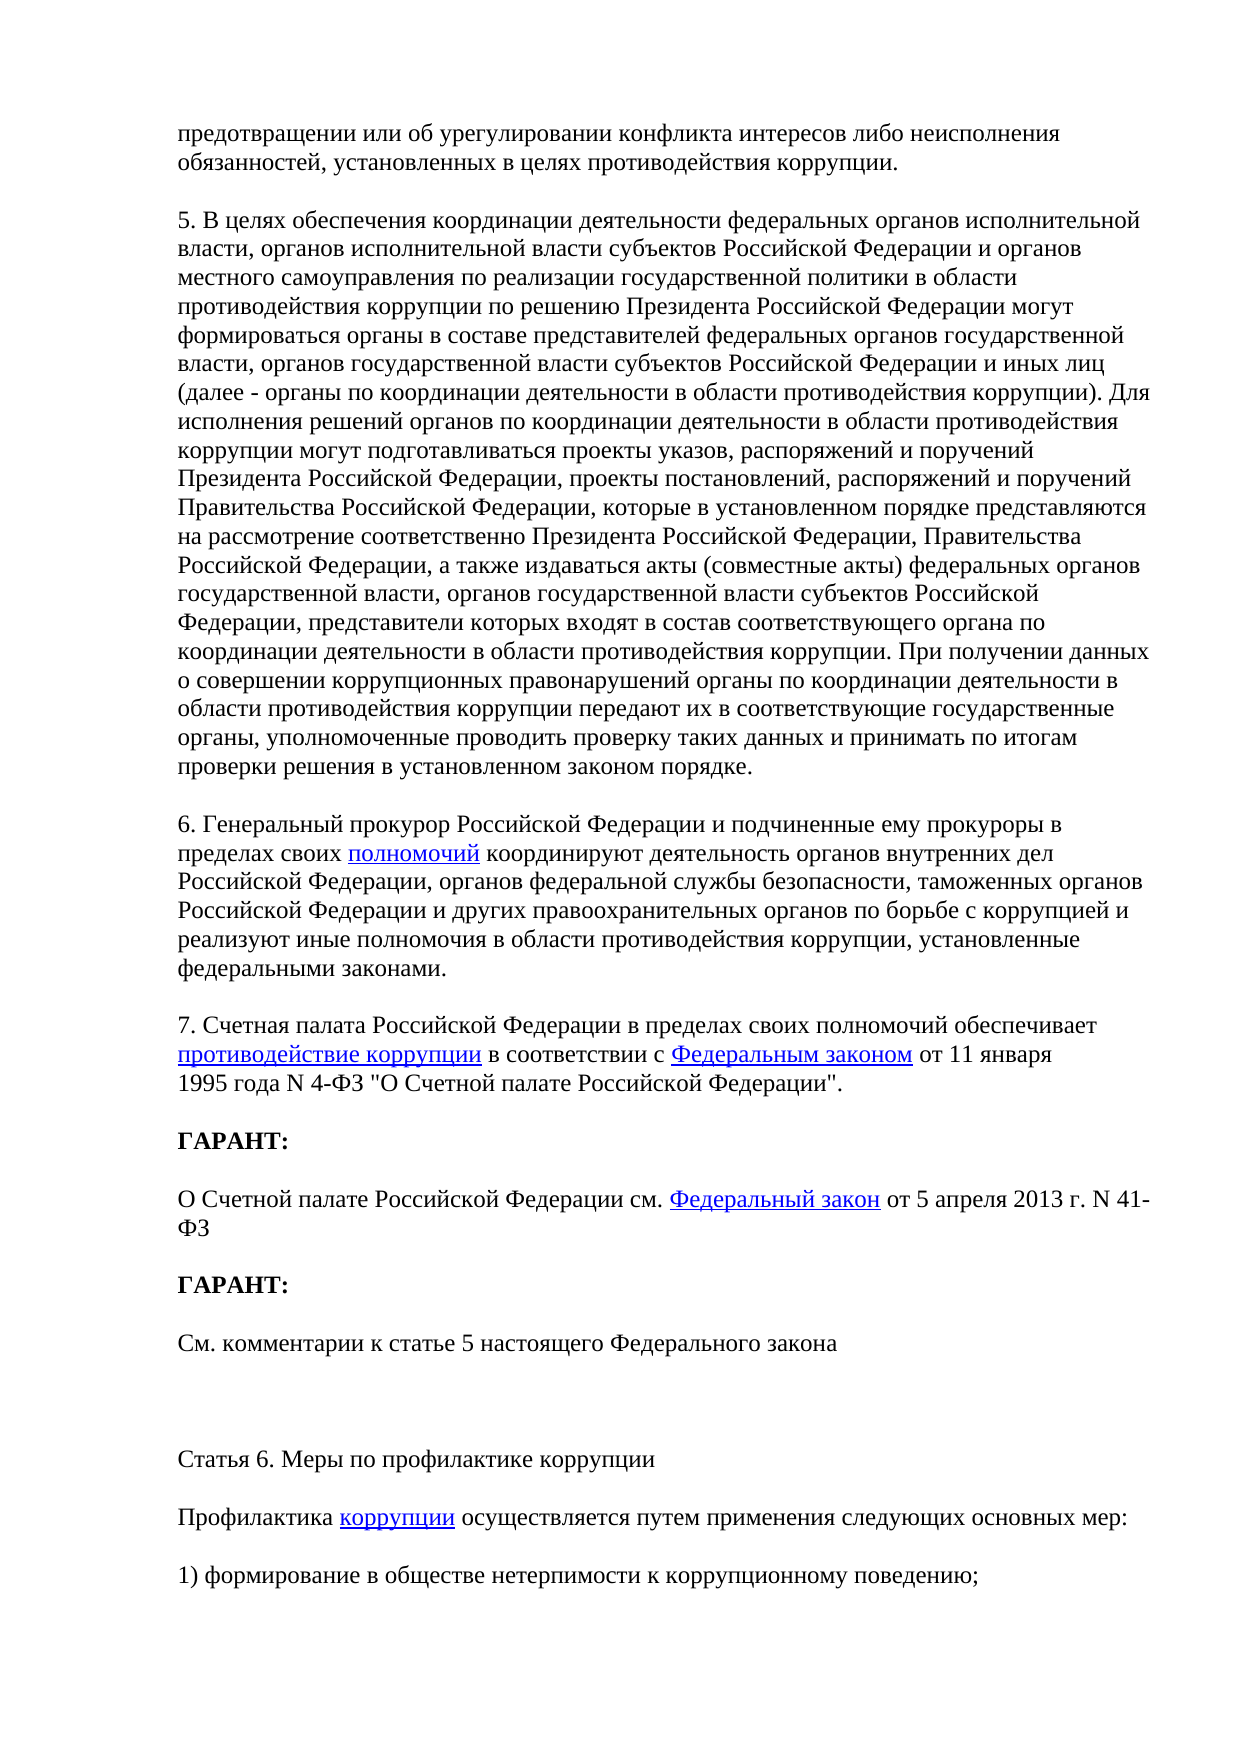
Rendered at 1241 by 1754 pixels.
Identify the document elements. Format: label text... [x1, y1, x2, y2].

text ГАРАНТ: [177, 1271, 1152, 1299]
text См. комментарии к статье 5 настоящего Федерального закона [177, 1328, 1152, 1357]
text 7. Счетная палата Российской Федерации в пределах своих полномочий обеспечивает противодействие коррупции в соответствии с Федеральным законом от 11 января 1995 года N 4-ФЗ "О Счетной палате Российской Федерации". [177, 1011, 1152, 1097]
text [177, 118, 1152, 176]
text Статья 6. Меры по профилактике коррупции [177, 1444, 1152, 1473]
text 6. Генеральный прокурор Российской Федерации и подчиненные ему прокуроры в пределах своих полномочий координируют деятельность органов внутренних дел Российской Федерации, органов федеральной службы безопасности, таможенных органов Российской Федерации и других правоохранительных органов по борьбе с коррупцией и реализуют иные полномочия в области противодействия коррупции, установленные федеральными законами. [177, 809, 1152, 981]
text 1) формирование в обществе нетерпимости к коррупционному поведению; [177, 1560, 1152, 1589]
text Профилактика коррупции осуществляется путем применения следующих основных мер: [177, 1502, 1152, 1531]
text ГАРАНТ: [177, 1126, 1152, 1155]
text О Счетной палате Российской Федерации см. Федеральный закон от 5 апреля 2013 г. N 41-ФЗ [177, 1184, 1152, 1241]
text 5. В целях обеспечения координации деятельности федеральных органов исполнительной власти, органов исполнительной власти субъектов Российской Федерации и органов местного самоуправления по реализации государственной политики в области противодействия коррупции по решению Президента Российской Федерации могут формироваться органы в составе представителей федеральных органов государственной власти, органов государственной власти субъектов Российской Федерации и иных лиц (далее - органы по координации деятельности в области противодействия коррупции). Для исполнения решений органов по координации деятельности в области противодействия коррупции могут подготавливаться проекты указов, распоряжений и поручений Президента Российской Федерации, проекты постановлений, распоряжений и поручений Правительства Российской Федерации, которые в установленном порядке представляются на рассмотрение соответственно Президента Российской Федерации, Правительства Российской Федерации, а также издаваться акты (совместные акты) федеральных органов государственной власти, органов государственной власти субъектов Российской Федерации, представители которых входят в состав соответствующего органа по координации деятельности в области противодействия коррупции. При получении данных о совершении коррупционных правонарушений органы по координации деятельности в области противодействия коррупции передают их в соответствующие государственные органы, уполномоченные проводить проверку таких данных и принимать по итогам проверки решения в установленном законом порядке. [177, 205, 1152, 780]
